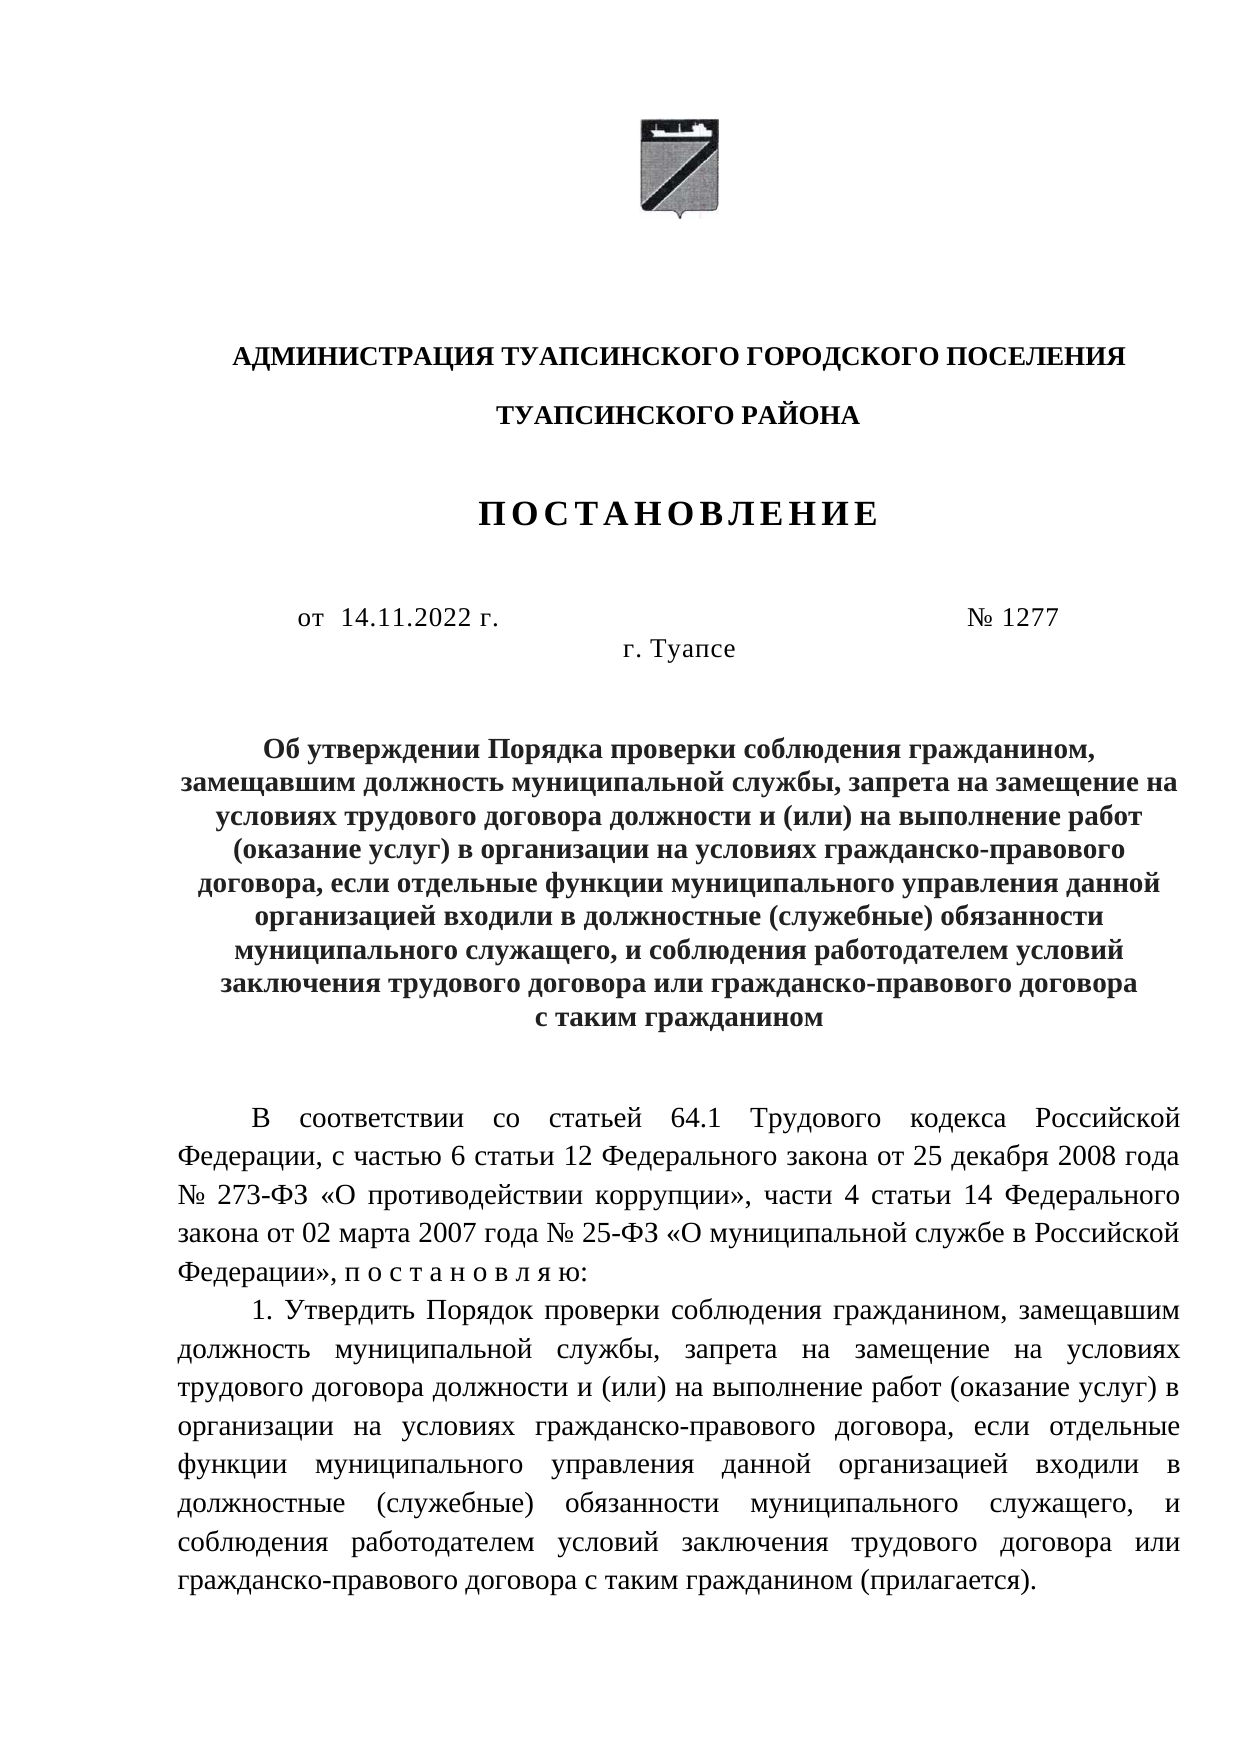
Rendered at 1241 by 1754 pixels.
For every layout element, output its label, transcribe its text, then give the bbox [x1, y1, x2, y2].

text г. Туапсе [177, 633, 1181, 664]
text АДМИНИСТРАЦИЯ ТУАПСИНСКОГО ГОРОДСКОГО ПОСЕЛЕНИЯ [177, 340, 1181, 371]
text В соответствии со статьей 64.1 Трудового кодекса Российской Федерации, с частью 6 статьи 12 Федерального закона от 25 декабря 2008 года № 273-ФЗ «О противодействии коррупции», части 4 статьи 14 Федерального закона от 02 марта 2007 года № 25-ФЗ «О муниципальной службе в Российской Федерации», п о с т а н о в л я ю: [177, 1100, 1181, 1287]
text от 14.11.2022 г. № 1277 [177, 601, 1181, 633]
text Об утверждении Порядка проверки соблюдения гражданином, замещавшим должность муниципальной службы, запрета на замещение на условиях трудового договора должности и (или) на выполнение работ (оказание услуг) в организации на условиях гражданско-правового договора, если отдельные функции муниципального управления данной организацией входили в должностные (служебные) обязанности муниципального служащего, и соблюдения работодателем условий заключения трудового договора или гражданско-правового договора [177, 731, 1181, 999]
picture [639, 118, 719, 219]
text с таким гражданином [177, 999, 1181, 1033]
text ТУАПСИНСКОГО РАЙОНА [240, 397, 1116, 432]
text 1. Утвердить Порядок проверки соблюдения гражданином, замещавшим должность муниципальной службы, запрета на замещение на условиях трудового договора должности и (или) на выполнение работ (оказание услуг) в организации на условиях гражданско-правового договора, если отдельные функции муниципального управления данной организацией входили в должностные (служебные) обязанности муниципального служащего, и соблюдения работодателем условий заключения трудового договора или гражданско-правового договора с таким гражданином (прилагается). [177, 1292, 1181, 1596]
text ПОСТАНОВЛЕНИЕ [240, 498, 1116, 533]
